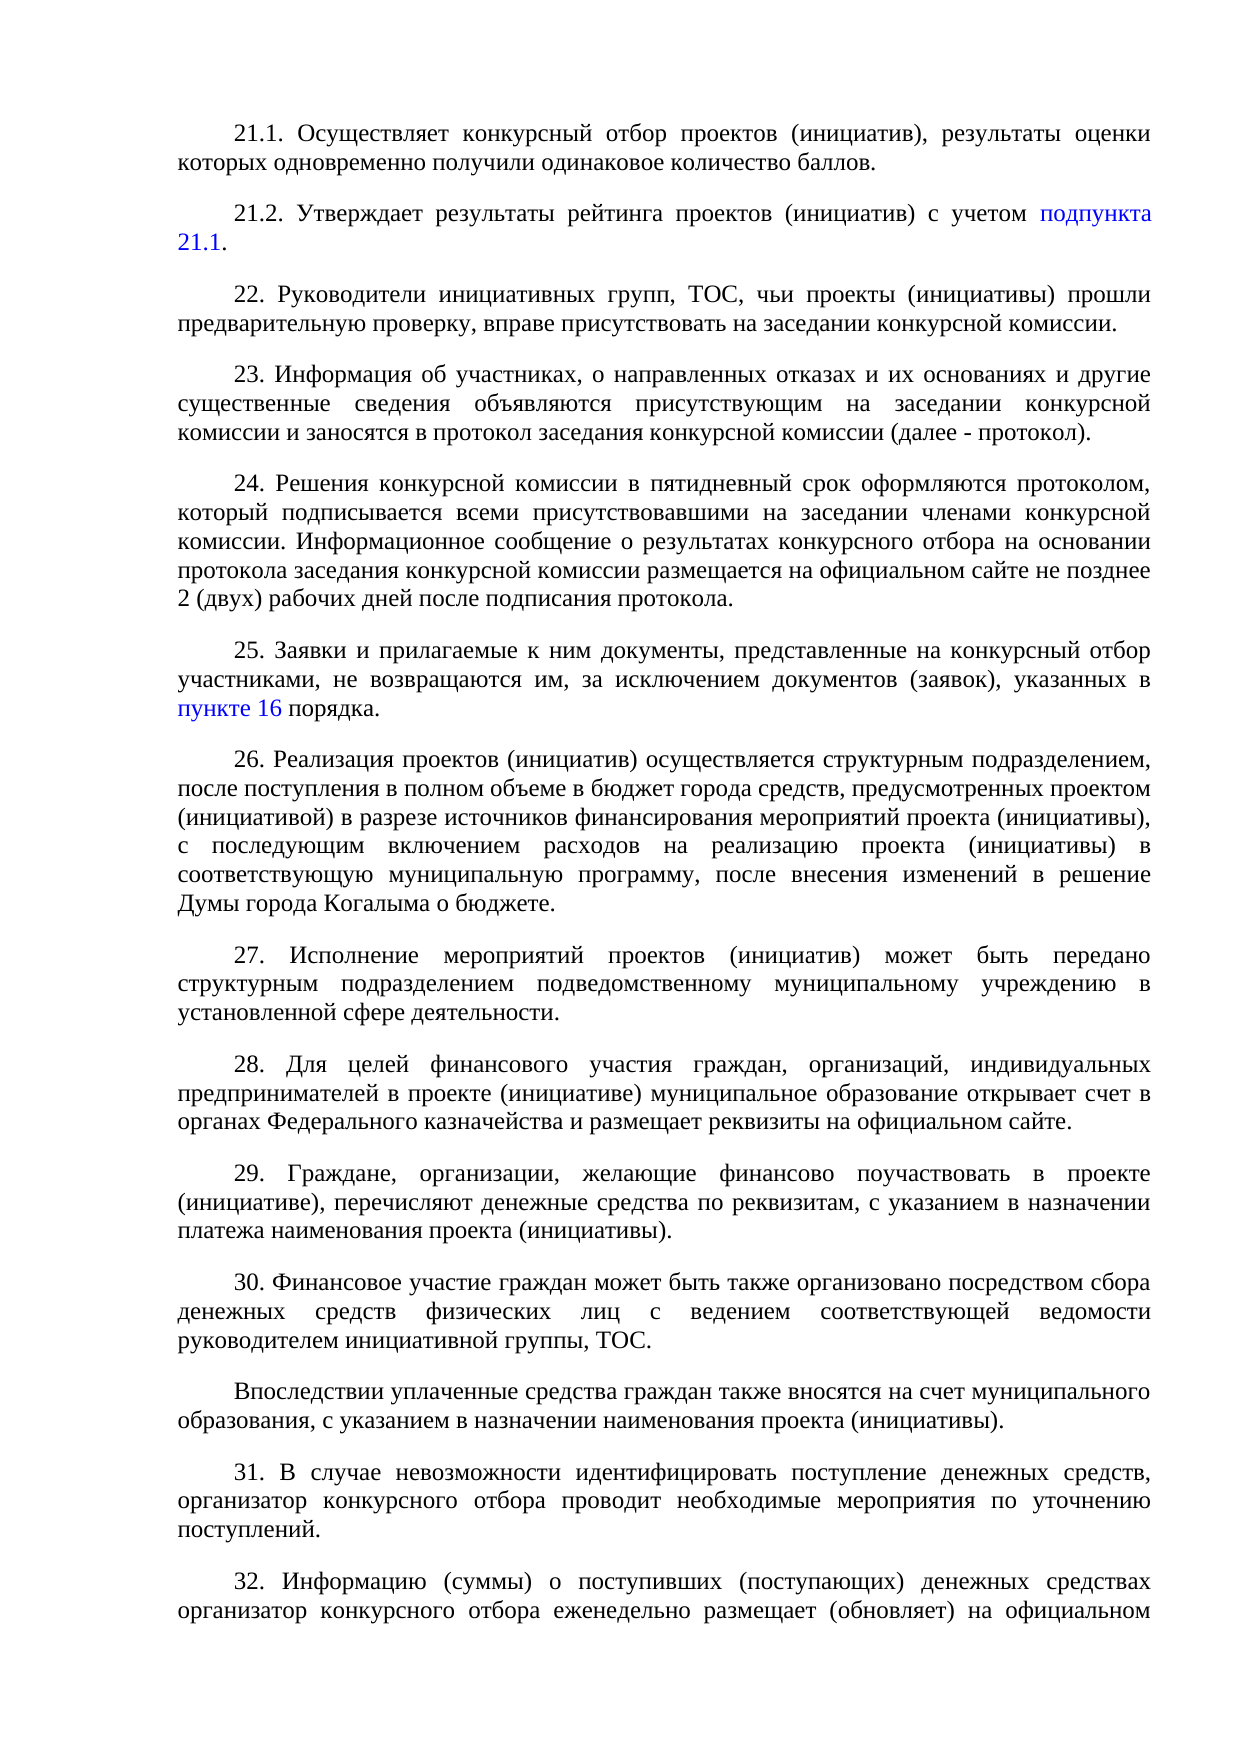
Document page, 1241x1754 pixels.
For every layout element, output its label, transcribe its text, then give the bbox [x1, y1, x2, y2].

text 21.2. Утверждает результаты рейтинга проектов (инициатив) с учетом подпункта 21.1. [177, 198, 1152, 256]
text 25. Заявки и прилагаемые к ним документы, представленные на конкурсный отбор участниками, не возвращаются им, за исключением документов (заявок), указанных в пункте 16 порядка. [177, 635, 1152, 721]
text 23. Информация об участниках, о направленных отказах и их основаниях и другие существенные сведения объявляются присутствующим на заседании конкурсной комиссии и заносятся в протокол заседания конкурсной комиссии (далее - протокол). [177, 359, 1152, 446]
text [177, 1566, 1152, 1623]
text 31. В случае невозможности идентифицировать поступление денежных средств, организатор конкурсного отбора проводит необходимые мероприятия по уточнению поступлений. [177, 1457, 1152, 1543]
text 27. Исполнение мероприятий проектов (инициатив) может быть передано структурным подразделением подведомственному муниципальному учреждению в установленной сфере деятельности. [177, 940, 1152, 1026]
text 21.1. Осуществляет конкурсный отбор проектов (инициатив), результаты оценки которых одновременно получили одинаковое количество баллов. [177, 118, 1152, 176]
text Впоследствии уплаченные средства граждан также вносятся на счет муниципального образования, с указанием в назначении наименования проекта (инициативы). [177, 1376, 1152, 1434]
text 22. Руководители инициативных групп, ТОС, чьи проекты (инициативы) прошли предварительную проверку, вправе присутствовать на заседании конкурсной комиссии. [177, 279, 1152, 336]
text 30. Финансовое участие граждан может быть также организовано посредством сбора денежных средств физических лиц с ведением соответствующей ведомости руководителем инициативной группы, ТОС. [177, 1267, 1152, 1353]
text 24. Решения конкурсной комиссии в пятидневный срок оформляются протоколом, который подписывается всеми присутствовавшими на заседании членами конкурсной комиссии. Информационное сообщение о результатах конкурсного отбора на основании протокола заседания конкурсной комиссии размещается на официальном сайте не позднее 2 (двух) рабочих дней после подписания протокола. [177, 468, 1152, 612]
text 28. Для целей финансового участия граждан, организаций, индивидуальных предпринимателей в проекте (инициативе) муниципальное образование открывает счет в органах Федерального казначейства и размещает реквизиты на официальном сайте. [177, 1049, 1152, 1135]
text 29. Граждане, организации, желающие финансово поучаствовать в проекте (инициативе), перечисляют денежные средства по реквизитам, с указанием в назначении платежа наименования проекта (инициативы). [177, 1158, 1152, 1244]
text 26. Реализация проектов (инициатив) осуществляется структурным подразделением, после поступления в полном объеме в бюджет города средств, предусмотренных проектом (инициативой) в разрезе источников финансирования мероприятий проекта (инициативы), с последующим включением расходов на реализацию проекта (инициативы) в соответствующую муниципальную программу, после внесения изменений в решение Думы города Когалыма о бюджете. [177, 744, 1152, 917]
